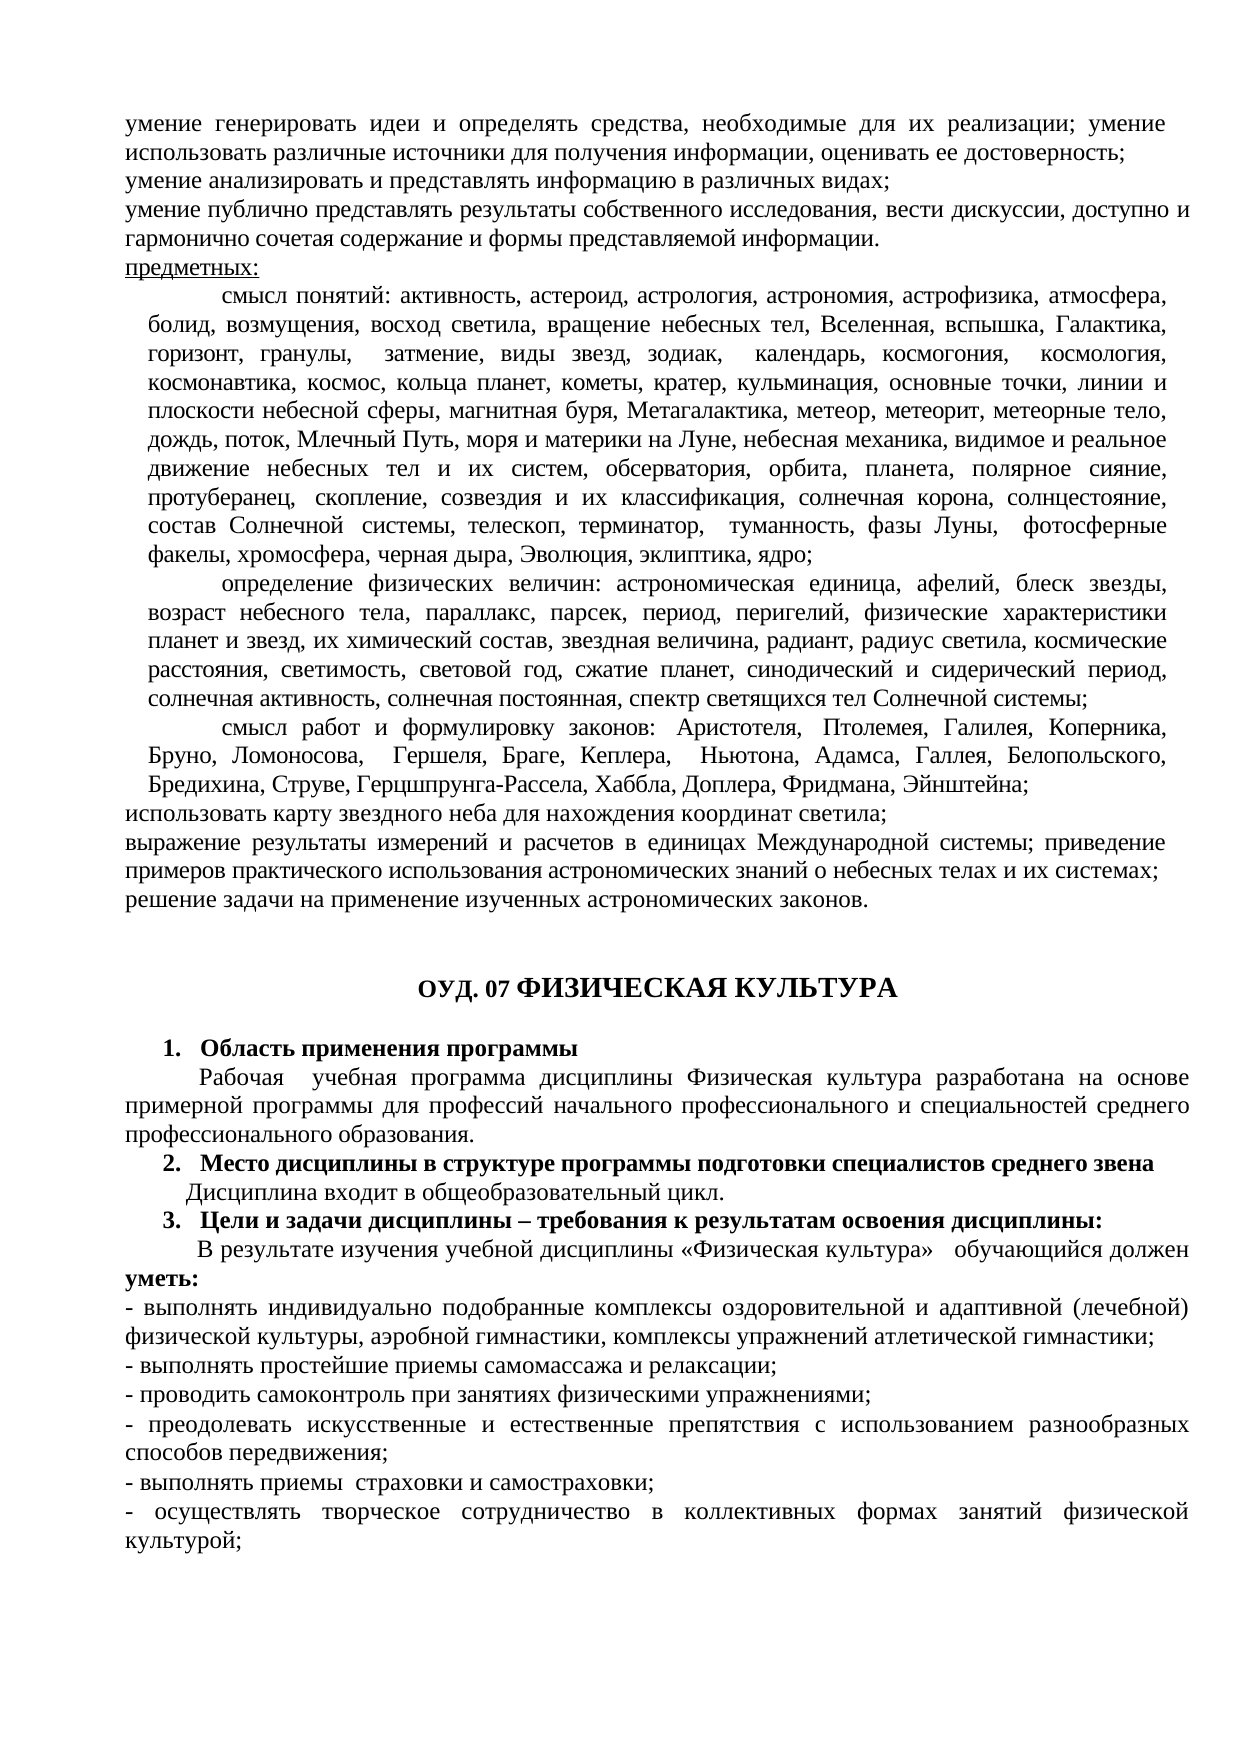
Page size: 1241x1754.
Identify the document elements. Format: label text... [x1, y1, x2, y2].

text смысл понятий: активность, астероид, астрология, астрономия, астрофизика, атмосфера, болид, возмущения, восход светила, вращение небесных тел, Вселенная, вспышка, Галактика, горизонт, гранулы, затмение, виды звезд, зодиак, календарь, космогония, космология, космонавтика, космос, кольца планет, кометы, кратер, кульминация, основные точки, линии и плоскости небесной сферы, магнитная буря, Метагалактика, метеор, метеорит, метеорные тело, дождь, поток, Млечный Путь, моря и материки на Луне, небесная механика, видимое и реальное движение небесных тел и их систем, обсерватория, орбита, планета, полярное сияние, протуберанец, скопление, созвездия и их классификация, солнечная корона, солнцестояние, состав Солнечной системы, телескоп, терминатор, туманность, фазы Луны, фотосферные факелы, хромосфера, черная дыра, Эволюция, эклиптика, ядро; [148, 280, 1167, 568]
text умение генерировать идеи и определять средства, необходимые для их реализации; умение использовать различные источники для получения информации, оценивать ее достоверность; [125, 108, 1167, 165]
text ОУД. 07 ФИЗИЧЕСКАЯ КУЛЬТУРА [125, 971, 1190, 1004]
text смысл работ и формулировку законов: Аристотеля, Птолемея, Галилея, Коперника, Бруно, Ломоносова, Гершеля, Браге, Кеплера, Ньютона, Адамса, Галлея, Белопольского, Бредихина, Струве, Герцшпрунга-Рассела, Хаббла, Доплера, Фридмана, Эйнштейна; [148, 712, 1167, 798]
text - выполнять приемы страховки и самостраховки; [125, 1467, 1190, 1495]
list Цели и задачи дисциплины – требования к результатам освоения дисциплины: [162, 1205, 1190, 1234]
text решение задачи на применение изученных астрономических законов. [125, 884, 1190, 913]
list Место дисциплины в структуре программы подготовки специалистов среднего звена [162, 1148, 1190, 1177]
text - преодолевать искусственные и естественные препятствия с использованием разнообразных способов передвижения; [125, 1409, 1190, 1466]
text - осуществлять творческое сотрудничество в коллективных формах занятий физической культурой; [125, 1496, 1190, 1553]
text - проводить самоконтроль при занятиях физическими упражнениями; [125, 1379, 1190, 1408]
text - выполнять индивидуально подобранные комплексы оздоровительной и адаптивной (лечебной) физической культуры, аэробной гимнастики, комплексы упражнений атлетической гимнастики; [125, 1292, 1190, 1349]
text умение анализировать и представлять информацию в различных видах; [125, 165, 1190, 194]
text определение физических величин: астрономическая единица, афелий, блеск звезды, возраст небесного тела, параллакс, парсек, период, перигелий, физические характеристики планет и звезд, их химический состав, звездная величина, радиант, радиус светила, космические расстояния, светимость, световой год, сжатие планет, синодический и сидерический период, солнечная активность, солнечная постоянная, спектр светящихся тел Солнечной системы; [148, 568, 1167, 712]
text умение публично представлять результаты собственного исследования, вести дискуссии, доступно и гармонично сочетая содержание и формы представляемой информации. [125, 194, 1190, 252]
text Рабочая учебная программа дисциплины Физическая культура разработана на основе примерной программы для профессий начального профессионального и специальностей среднего профессионального образования. [125, 1062, 1190, 1148]
list Область применения программы [162, 1033, 1190, 1062]
text выражение результаты измерений и расчетов в единицах Международной системы; приведение примеров практического использования астрономических знаний о небесных телах и их системах; [125, 827, 1166, 884]
text Дисциплина входит в общеобразовательный цикл. [125, 1177, 1190, 1205]
text использовать карту звездного неба для нахождения координат светила; [125, 798, 1190, 827]
text В результате изучения учебной дисциплины «Физическая культура» обучающийся должен уметь: [125, 1234, 1190, 1292]
text - выполнять простейшие приемы самомассажа и релаксации; [125, 1350, 1190, 1379]
text предметных: [125, 252, 1190, 280]
